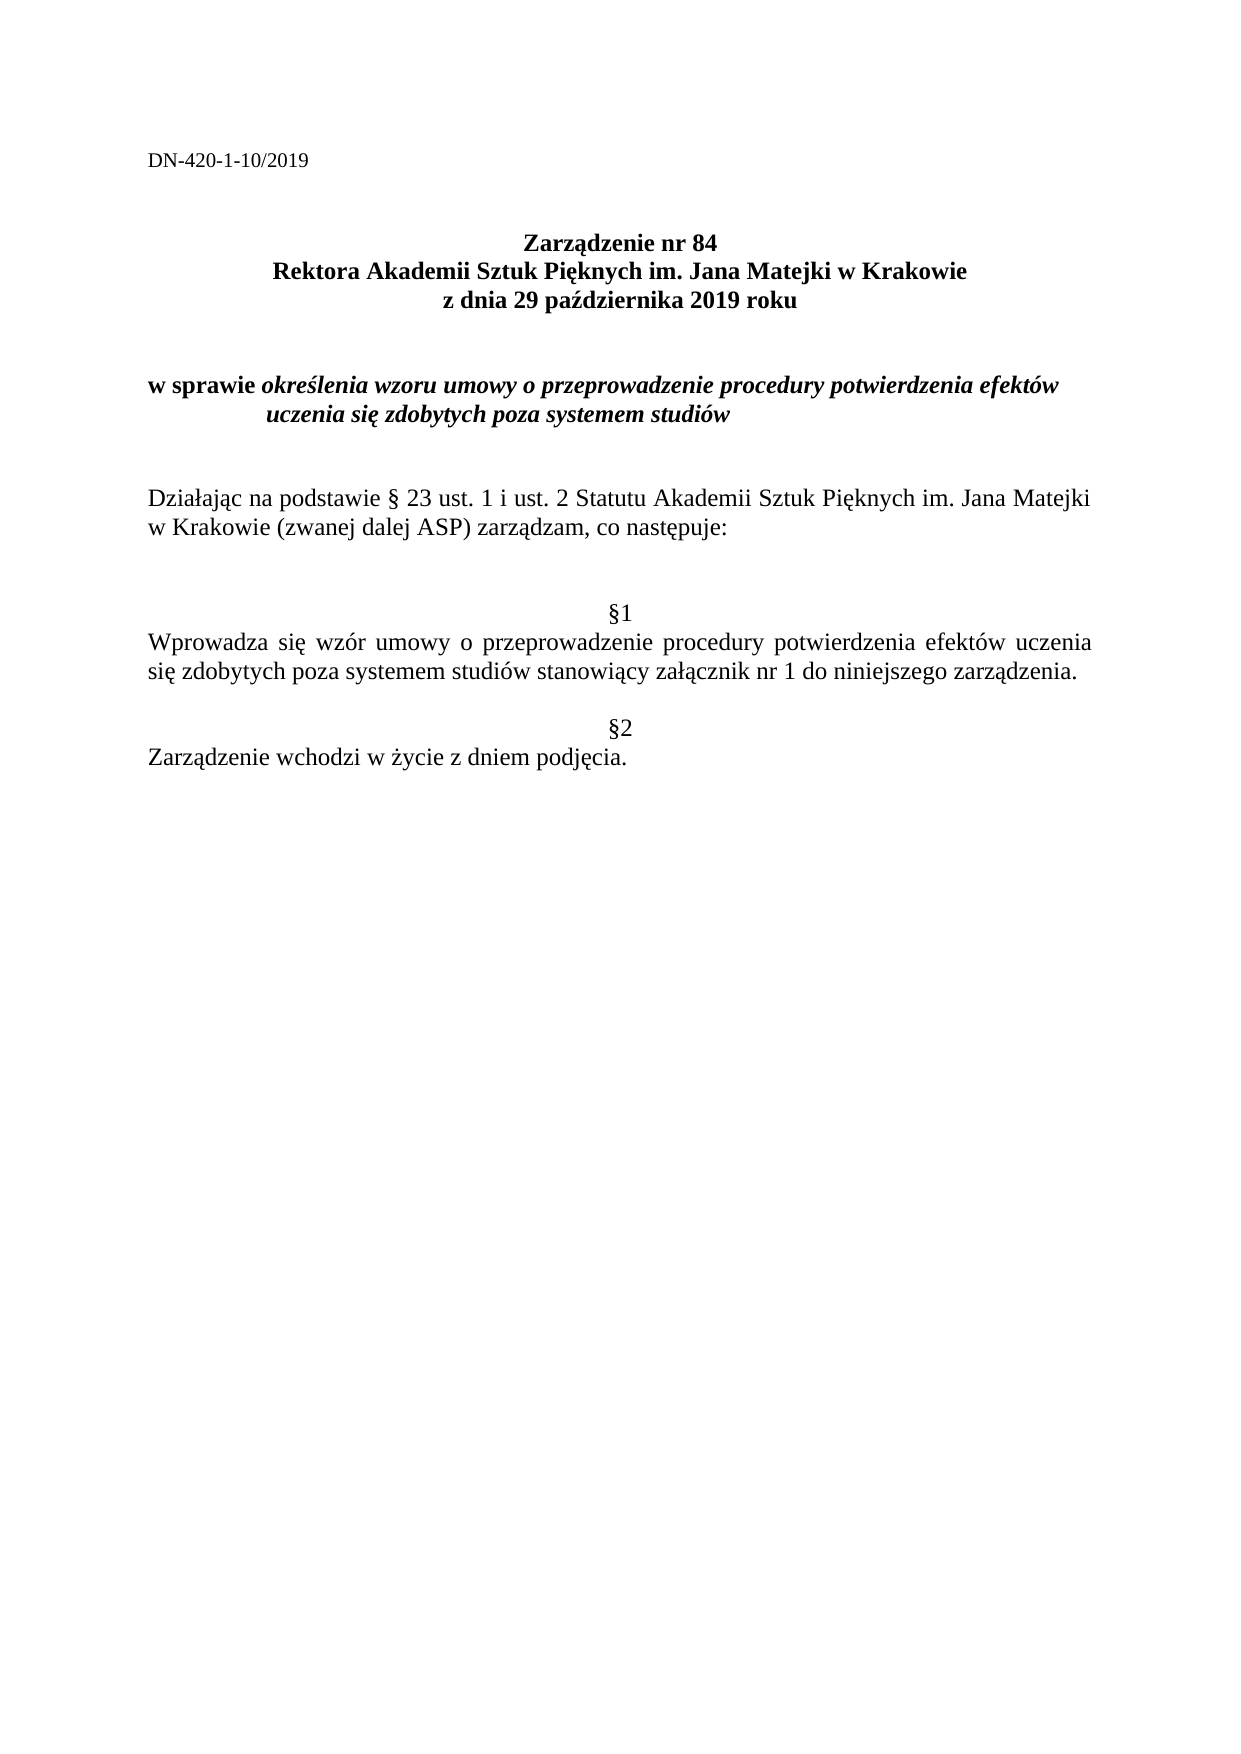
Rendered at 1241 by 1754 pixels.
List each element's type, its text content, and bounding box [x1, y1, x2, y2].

text Działając na podstawie § 23 ust. 1 i ust. 2 Statutu Akademii Sztuk Pięknych im. Jana Matejki w Krakowie (zwanej dalej ASP) zarządzam, co następuje: [148, 483, 1093, 541]
text w sprawie określenia wzoru umowy o przeprowadzenie procedury potwierdzenia efektów uczenia się zdobytych poza systemem studiów [148, 370, 1093, 427]
text DN-420-1-10/2019 [148, 148, 1093, 172]
text z dnia 29 października 2019 roku [148, 285, 1093, 314]
text §1 [148, 598, 1093, 627]
text Rektora Akademii Sztuk Pięknych im. Jana Matejki w Krakowie [148, 256, 1093, 285]
list Wprowadza się wzór umowy o przeprowadzenie procedury potwierdzenia efektów uczenia się zdobytych poza systemem studiów stanowiący załącznik nr 1 do niniejszego zarządzenia. [148, 627, 1093, 685]
text Zarządzenie nr 84 [148, 228, 1093, 256]
text §2 [148, 713, 1093, 742]
text Zarządzenie wchodzi w życie z dniem podjęcia. [148, 742, 1093, 771]
